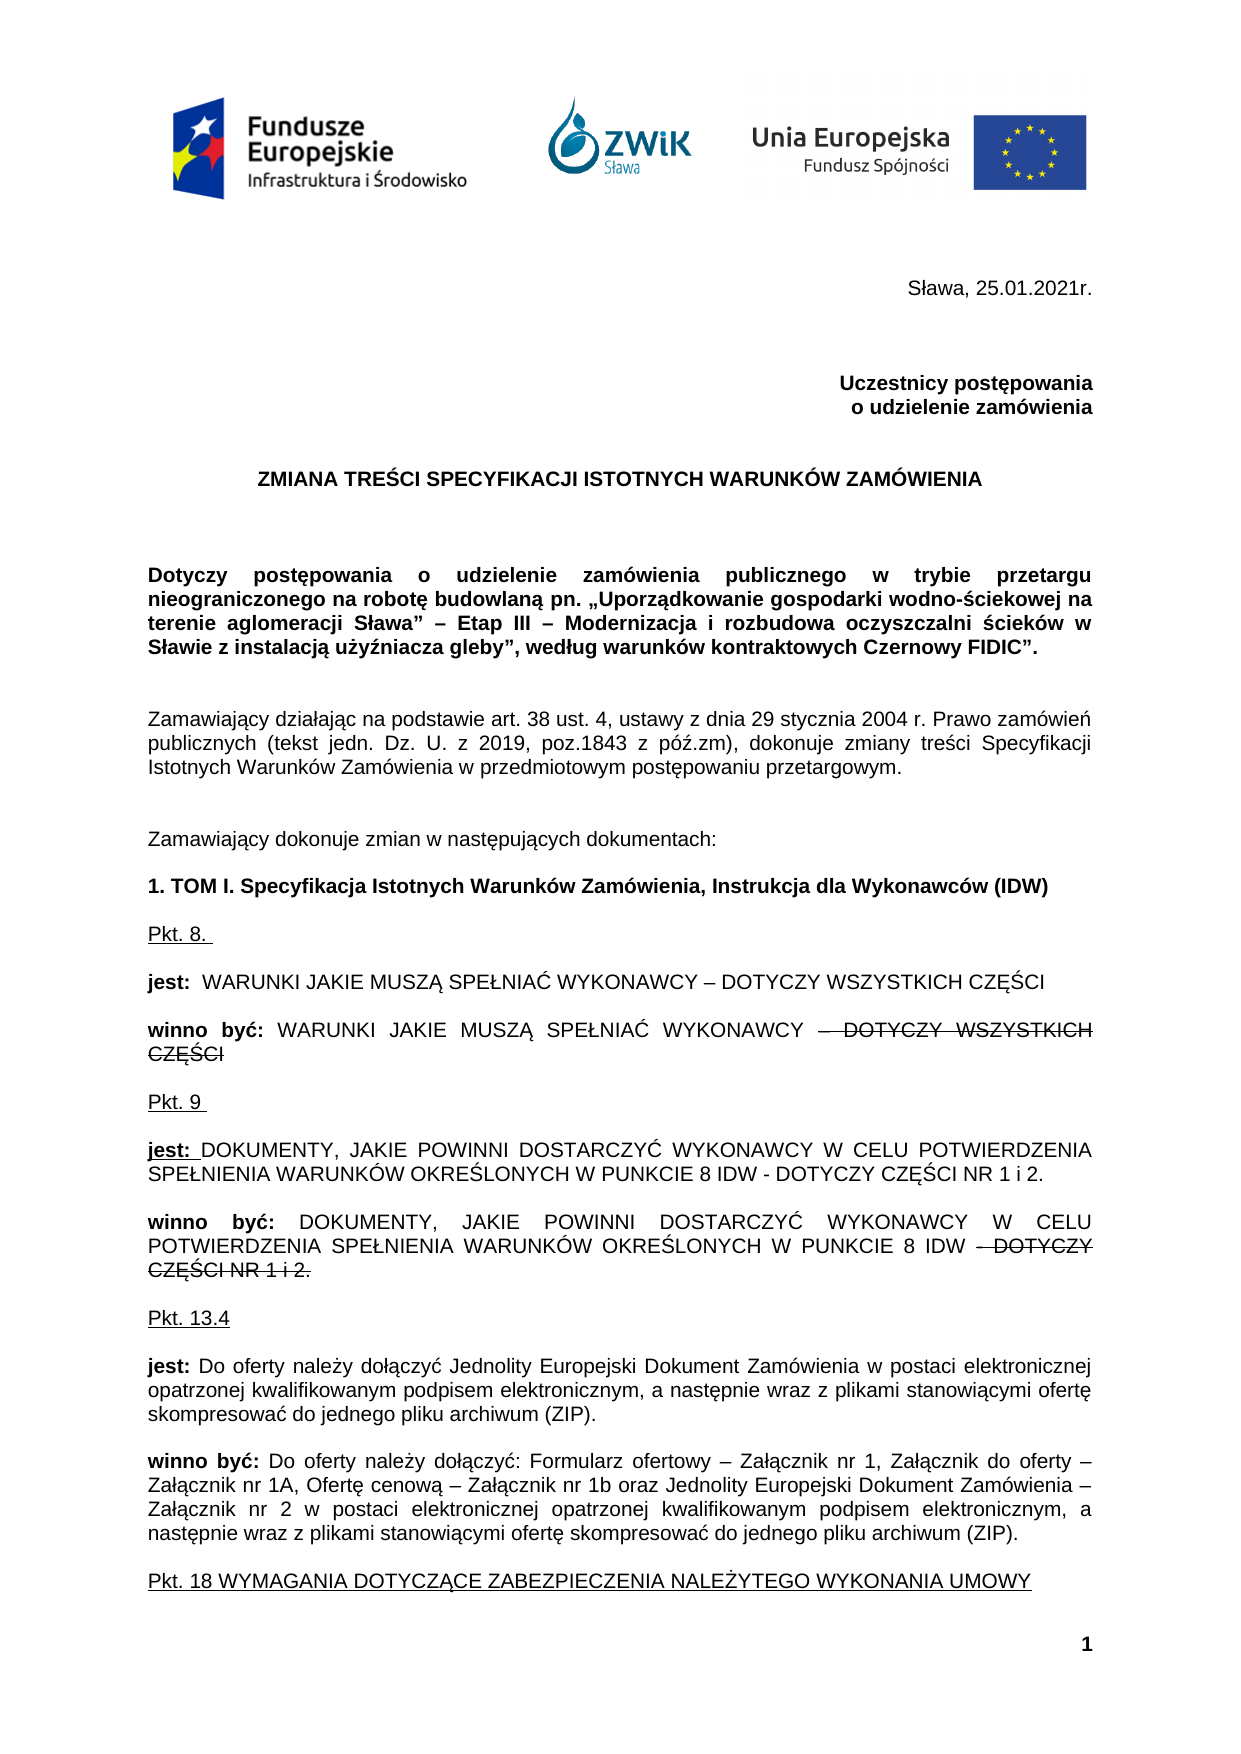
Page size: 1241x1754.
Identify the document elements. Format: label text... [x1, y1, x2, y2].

text Pkt. 9 [148, 1090, 1093, 1114]
text Zamawiający działając na podstawie art. 38 ust. 4, ustawy z dnia 29 stycznia 2004 r. Prawo zamówień publicznych (tekst jedn. Dz. U. z 2019, poz.1843 z póź.zm), dokonuje zmiany treści Specyfikacji Istotnych Warunków Zamówienia w przedmiotowym postępowaniu przetargowym. [148, 707, 1093, 778]
text winno być: WARUNKI JAKIE MUSZĄ SPEŁNIAĆ WYKONAWCY – DOTYCZY WSZYSTKICH CZĘŚCI [148, 1018, 1093, 1066]
text jest: DOKUMENTY, JAKIE POWINNI DOSTARCZYĆ WYKONAWCY W CELU POTWIERDZENIA SPEŁNIENIA WARUNKÓW OKREŚLONYCH W PUNKCIE 8 IDW - DOTYCZY CZĘŚCI NR 1 i 2. [148, 1138, 1093, 1186]
picture [517, 73, 724, 204]
text winno być: Do oferty należy dołączyć: Formularz ofertowy – Załącznik nr 1, Załącznik do oferty – Załącznik nr 1A, Ofertę cenową – Załącznik nr 1b oraz Jednolity Europejski Dokument Zamówienia – Załącznik nr 2 w postaci elektronicznej opatrzonej kwalifikowanym podpisem elektronicznym, a następnie wraz z plikami stanowiącymi ofertę skompresować do jednego pliku archiwum (ZIP). [148, 1449, 1093, 1545]
text winno być: DOKUMENTY, JAKIE POWINNI DOSTARCZYĆ WYKONAWCY W CELU POTWIERDZENIA SPEŁNIENIA WARUNKÓW OKREŚLONYCH W PUNKCIE 8 IDW - DOTYCZY CZĘŚCI NR 1 i 2. [148, 1210, 1093, 1282]
text Pkt. 8. [148, 922, 1093, 946]
text Sława, 25.01.2021r. [148, 275, 1093, 299]
text Dotyczy postępowania o udzielenie zamówienia publicznego w trybie przetargu nieograniczonego na robotę budowlaną pn. „Uporządkowanie gospodarki wodno-ściekowej na terenie aglomeracji Sława” – Etap III – Modernizacja i rozbudowa oczyszczalni ścieków w Sławie z instalacją użyźniacza gleby”, według warunków kontraktowych Czernowy FIDIC”. [148, 563, 1093, 659]
text jest: WARUNKI JAKIE MUSZĄ SPEŁNIAĆ WYKONAWCY – DOTYCZY WSZYSTKICH CZĘŚCI [148, 970, 1093, 994]
text Pkt. 13.4 [148, 1306, 1093, 1329]
text Uczestnicy postępowania [148, 371, 1093, 395]
text 1. TOM I. Specyfikacja Istotnych Warunków Zamówienia, Instrukcja dla Wykonawców (IDW) [148, 874, 1093, 898]
text Pkt. 18 WYMAGANIA DOTYCZĄCE ZABEZPIECZENIA NALEŻYTEGO WYKONANIA UMOWY [148, 1569, 1093, 1593]
text Zamawiający dokonuje zmian w następujących dokumentach: [148, 826, 1093, 850]
picture [148, 89, 470, 199]
text o udzielenie zamówienia [148, 395, 1093, 419]
text jest: Do oferty należy dołączyć Jednolity Europejski Dokument Zamówienia w postaci elektronicznej opatrzonej kwalifikowanym podpisem elektronicznym, a następnie wraz z plikami stanowiącymi ofertę skompresować do jednego pliku archiwum (ZIP). [148, 1353, 1093, 1425]
text ZMIANA TREŚCI SPECYFIKACJI ISTOTNYCH WARUNKÓW ZAMÓWIENIA [148, 467, 1093, 491]
